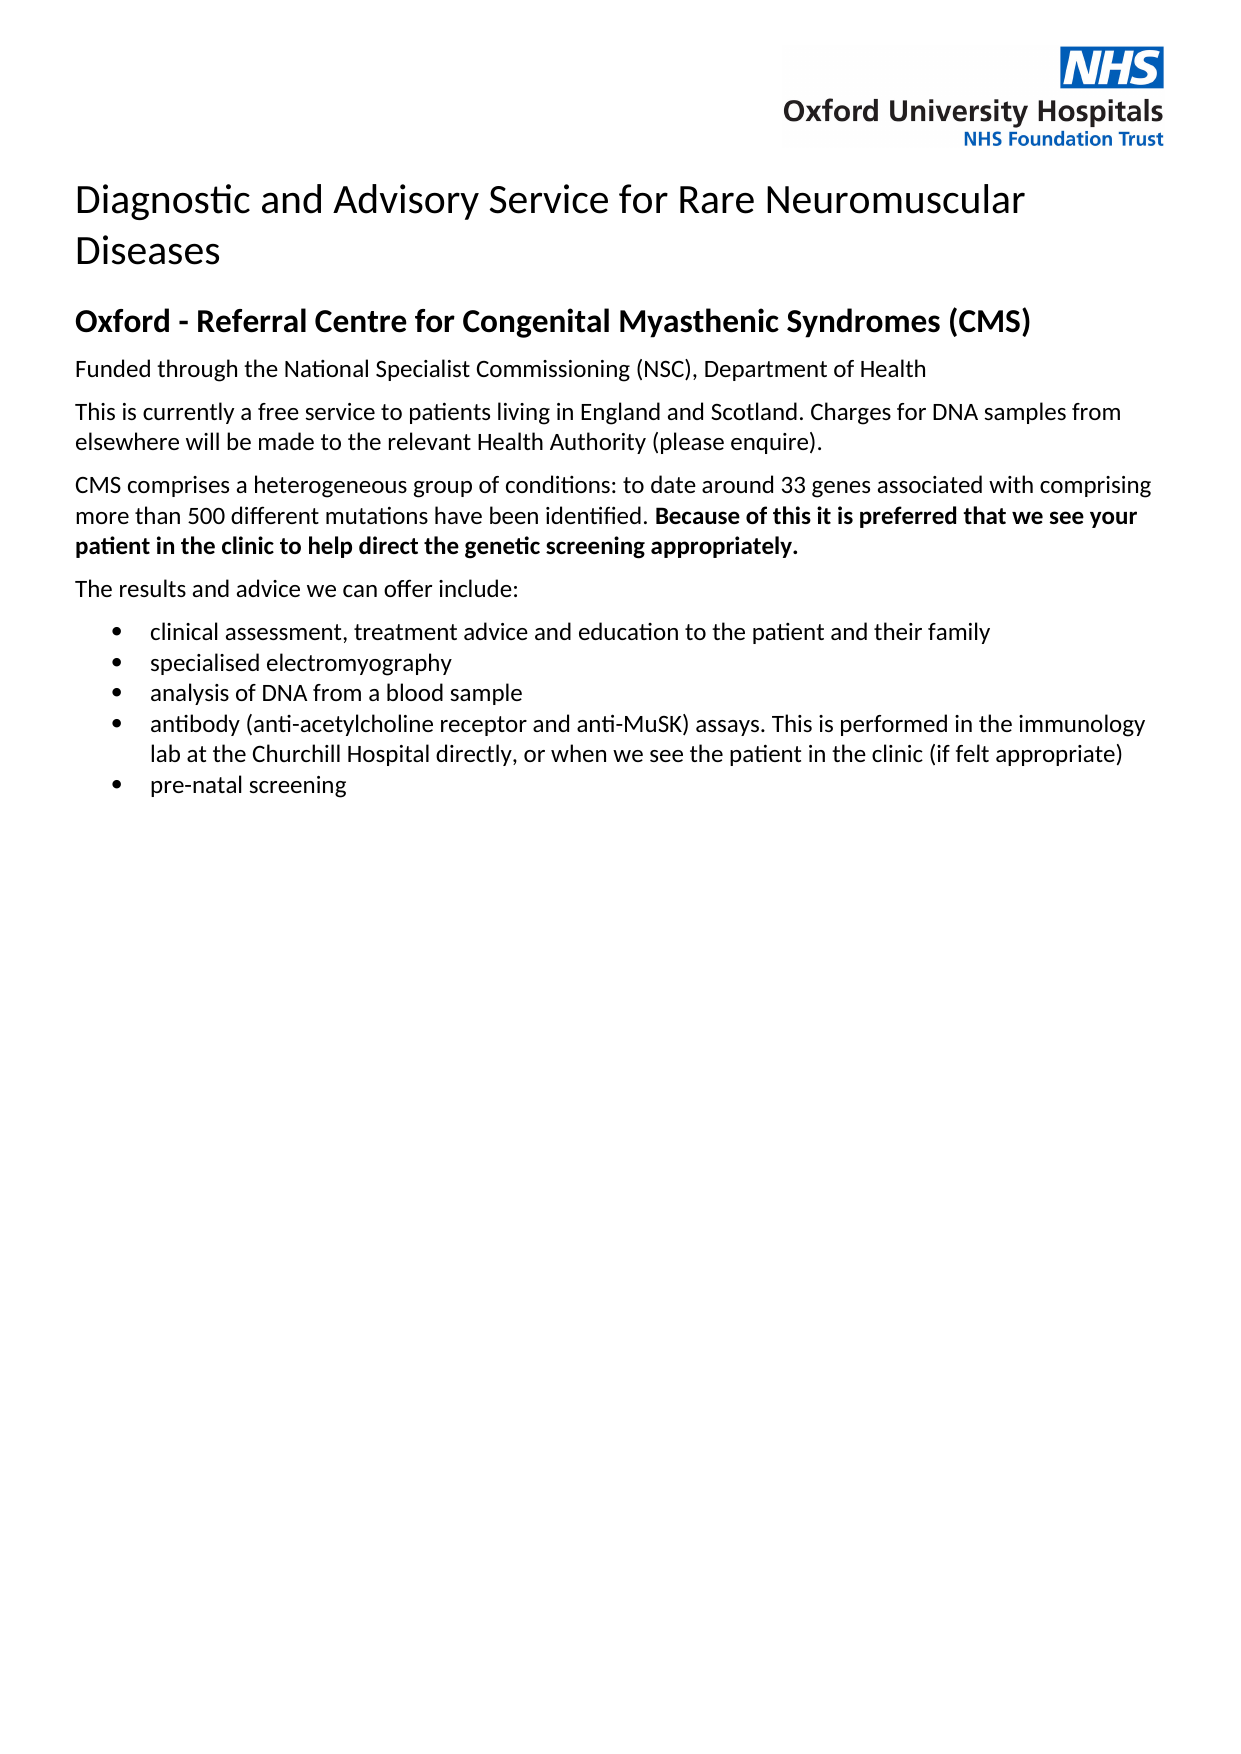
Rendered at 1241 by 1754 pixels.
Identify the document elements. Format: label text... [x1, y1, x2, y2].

text This is currently a free service to patients living in England and Scotland. Charges for DNA samples from elsewhere will be made to the relevant Health Authority (please enquire). [75, 396, 1165, 457]
subtitle Oxford - Referral Centre for Congenital Myasthenic Syndromes (CMS) [75, 300, 1165, 340]
list clinical assessment, treatment advice and education to the patient and their family [112, 617, 1165, 647]
text The results and advice we can offer include: [75, 573, 1165, 604]
title Diagnostic and Advisory Service for Rare Neuromuscular Diseases [75, 173, 1165, 275]
text CMS comprises a heterogeneous group of conditions: to date around 33 genes associated with comprising more than 500 different mutations have been identified. Because of this it is preferred that we see your patient in the clinic to help direct the genetic screening appropriately. [75, 469, 1165, 561]
list analysis of DNA from a blood sample [112, 678, 1165, 708]
list pre-natal screening [112, 769, 1165, 800]
picture [782, 45, 1166, 148]
list specialised electromyography [112, 647, 1165, 678]
text Funded through the National Specialist Commissioning (NSC), Department of Health [75, 353, 1165, 383]
list antibody (anti-acetylcholine receptor and anti-MuSK) assays. This is performed in the immunology lab at the Churchill Hospital directly, or when we see the patient in the clinic (if felt appropriate) [112, 708, 1165, 769]
